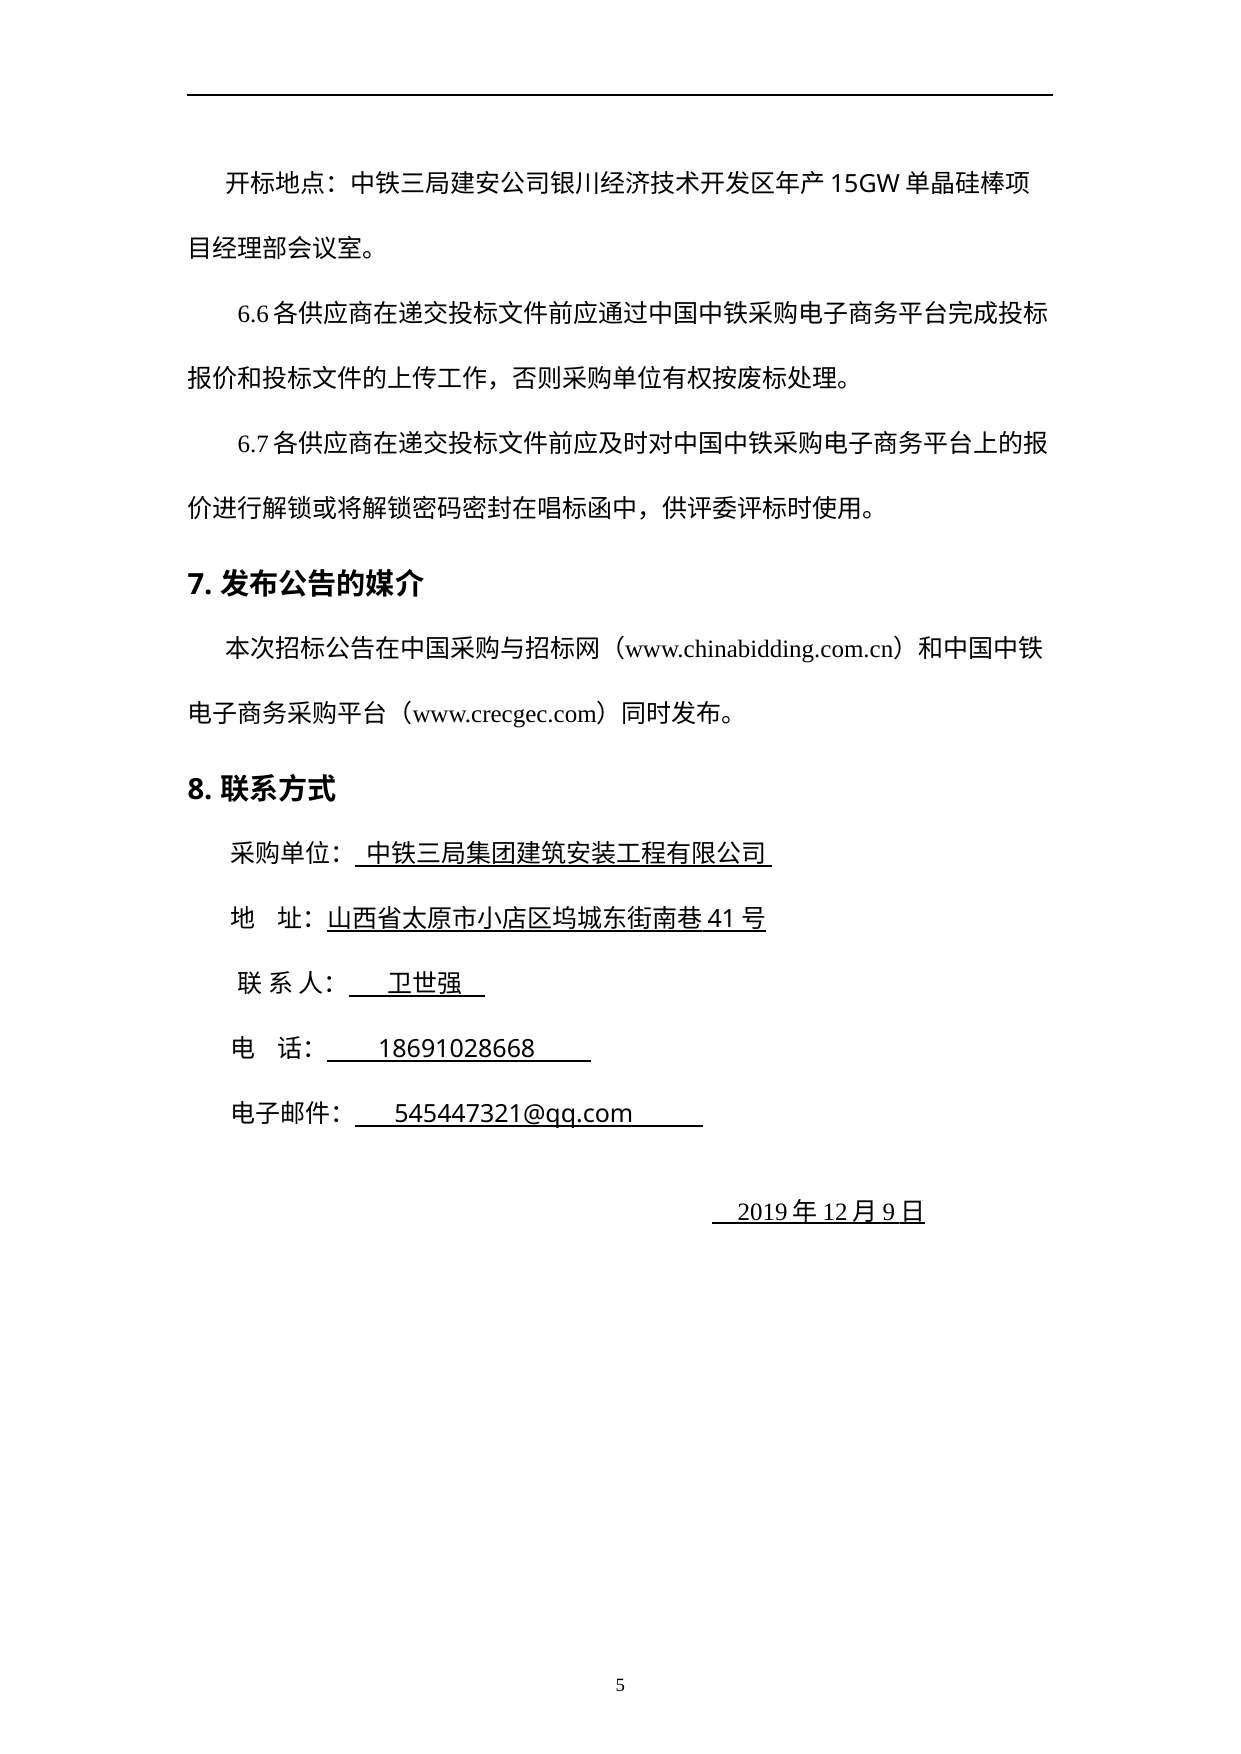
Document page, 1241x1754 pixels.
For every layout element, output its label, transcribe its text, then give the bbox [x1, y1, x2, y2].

text 8. 联系方式 [187, 754, 1053, 819]
text 2019年12月9日 [187, 1177, 1053, 1242]
text 联 系 人： 卫世强 [187, 949, 1053, 1014]
text 开标地点：中铁三局建安公司银川经济技术开发区年产15GW单晶硅棒项目经理部会议室。 [187, 149, 1053, 279]
text 6.7各供应商在递交投标文件前应及时对中国中铁采购电子商务平台上的报价进行解锁或将解锁密码密封在唱标函中，供评委评标时使用。 [187, 409, 1053, 539]
text 地 址：山西省太原市小店区坞城东街南巷41号 [187, 884, 1053, 949]
text 采购单位： 中铁三局集团建筑安装工程有限公司 [187, 819, 1053, 884]
text 6.6各供应商在递交投标文件前应通过中国中铁采购电子商务平台完成投标报价和投标文件的上传工作，否则采购单位有权按废标处理。 [187, 279, 1053, 409]
text 本次招标公告在中国采购与招标网（www.chinabidding.com.cn）和中国中铁电子商务采购平台（www.crecgec.com）同时发布。 [187, 614, 1053, 744]
text 电 话： 18691028668 [187, 1014, 1053, 1079]
text 电子邮件： 545447321@qq.com [187, 1079, 1053, 1144]
text 7. 发布公告的媒介 [187, 549, 1053, 614]
